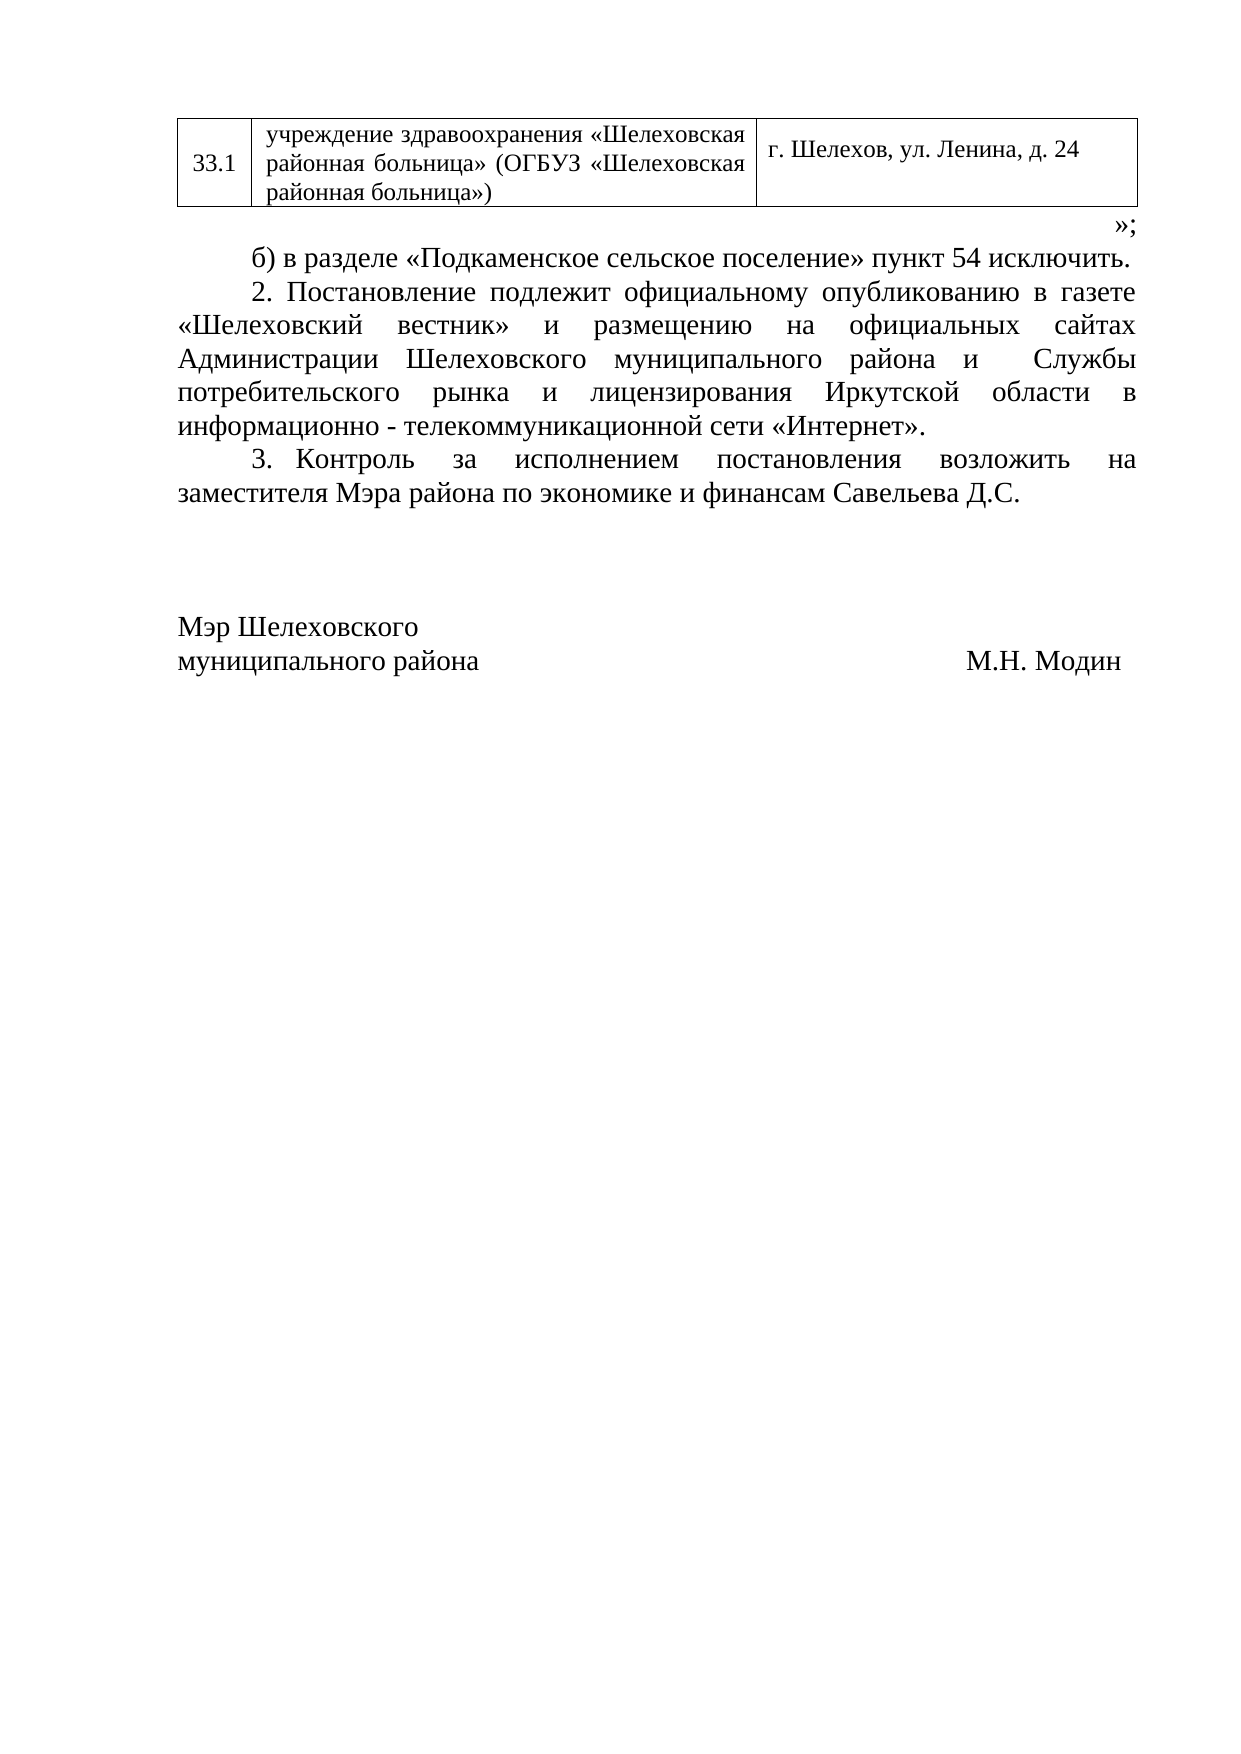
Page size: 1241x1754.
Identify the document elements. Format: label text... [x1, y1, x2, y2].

text Мэр Шелеховского [177, 609, 1137, 643]
text 2. Постановление подлежит официальному опубликованию в газете «Шелеховский вестник» и размещению на официальных сайтах Администрации Шелеховского муниципального района и Службы потребительского рынка и лицензирования Иркутской области в информационно - телекоммуникационной сети «Интернет». [177, 274, 1137, 441]
text б) в разделе «Подкаменское сельское поселение» пункт 54 исключить. [177, 240, 1137, 274]
subtitle муниципального района М.Н. Модин [177, 643, 1137, 710]
table_header 533.1 [178, 119, 251, 206]
list Контроль за исполнением постановления возложить на заместителя Мэра района по экономике и финансам Савельева Д.С. [177, 441, 1137, 508]
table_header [757, 119, 1137, 206]
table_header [252, 119, 756, 206]
text »; [177, 207, 1137, 240]
